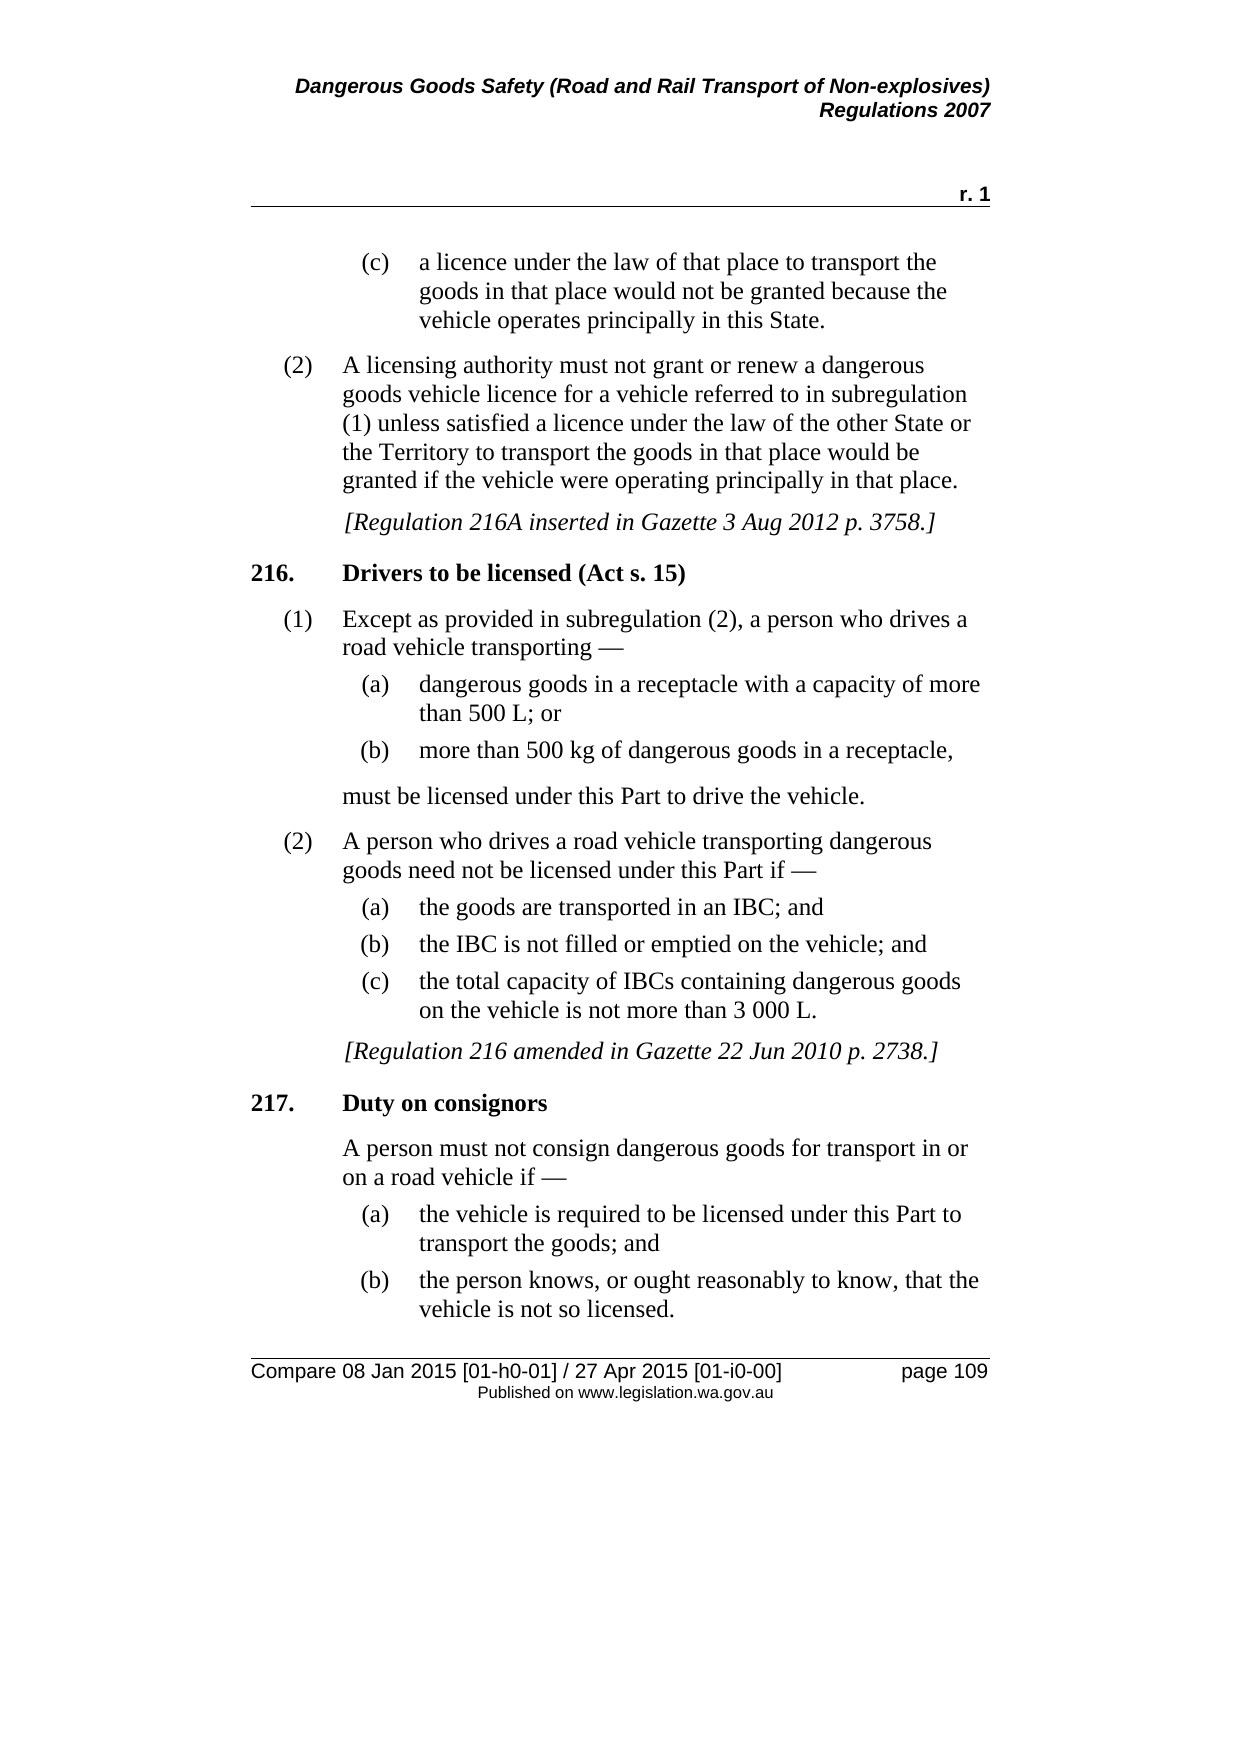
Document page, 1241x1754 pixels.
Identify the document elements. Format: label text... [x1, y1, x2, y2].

text (a) the goods are transported in an IBC; and [251, 892, 990, 921]
text (2) A licensing authority must not grant or renew a dangerous goods vehicle licence for a vehicle referred to in subregulation (1) unless satisfied a licence under the law of the other State or the Territory to transport the goods in that place would be granted if the vehicle were operating principally in that place. [251, 350, 990, 494]
text (c) a licence under the law of that place to transport the goods in that place would not be granted because the vehicle operates principally in this State. [251, 247, 990, 334]
text (b) more than 500 kg of dangerous goods in a receptacle, [251, 735, 990, 764]
text (2) A person who drives a road vehicle transporting dangerous goods need not be licensed under this Part if — [251, 826, 990, 884]
subtitle 216. Drivers to be licensed (Act s. 15) [251, 558, 990, 587]
text (b) the IBC is not filled or emptied on the vehicle; and [251, 929, 990, 958]
text A person must not consign dangerous goods for transport in or on a road vehicle if — [251, 1133, 990, 1191]
text (1) Except as provided in subregulation (2), a person who drives a road vehicle transporting — [251, 604, 990, 661]
subtitle 217. Duty on consignors [251, 1088, 990, 1117]
text (a) the vehicle is required to be licensed under this Part to transport the goods; and [251, 1199, 990, 1257]
text (a) dangerous goods in a receptacle with a capacity of more than 500 L; or [251, 669, 990, 727]
text [Regulation 216A inserted in Gazette 3 Aug 2012 p. 3758.] [251, 507, 990, 535]
text (c) the total capacity of IBCs containing dangerous goods on the vehicle is not more than 3 000 L. [251, 966, 990, 1024]
text [Regulation 216 amended in Gazette 22 Jun 2010 p. 2738.] [251, 1036, 990, 1065]
text must be licensed under this Part to drive the vehicle. [251, 781, 990, 809]
text (b) the person knows, or ought reasonably to know, that the vehicle is not so licensed. [251, 1265, 990, 1322]
